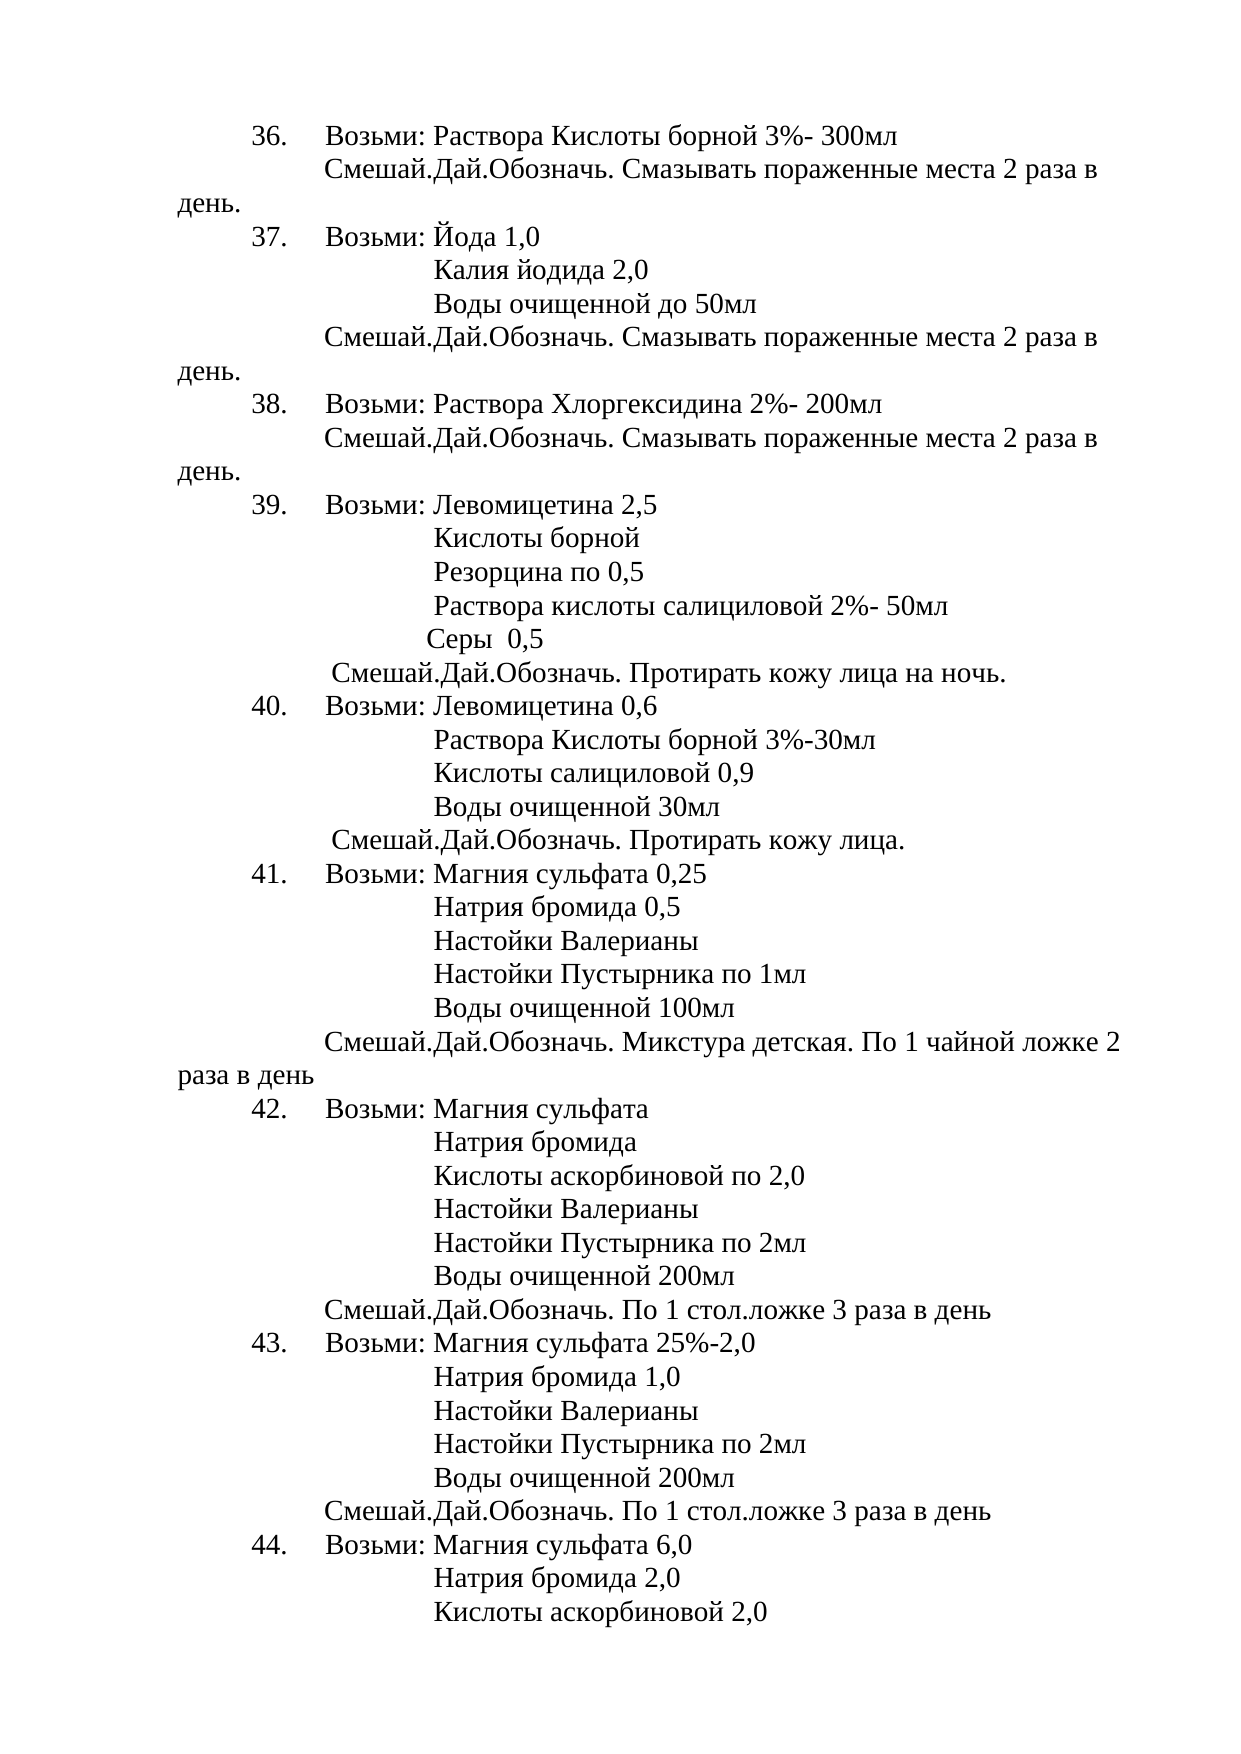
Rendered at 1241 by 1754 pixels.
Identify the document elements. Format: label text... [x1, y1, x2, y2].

list Возьми: Магния сульфата 25%-2,0 [177, 1326, 1152, 1359]
text Воды очищенной 100мл [177, 990, 1152, 1024]
list Возьми: Левомицетина 2,5 [177, 487, 1152, 521]
list Возьми: Левомицетина 0,6 [177, 688, 1152, 722]
text Резорцина по 0,5 [177, 554, 1152, 588]
text Кислоты борной [177, 521, 1152, 554]
text Воды очищенной 200мл [177, 1460, 1152, 1493]
text Натрия бромида 1,0 [177, 1359, 1152, 1393]
text Раствора Кислоты борной 3%-30мл [177, 722, 1152, 755]
text Серы 0,5 [177, 621, 1152, 655]
list Возьми: Раствора Хлоргексидина 2%- 200мл [177, 386, 1152, 420]
text Настойки Пустырника по 1мл [177, 957, 1152, 990]
text Воды очищенной до 50мл [177, 286, 1152, 319]
text Натрия бромида [177, 1124, 1152, 1158]
text Кислоты аскорбиновой по 2,0 [177, 1158, 1152, 1191]
text Натрия бромида 2,0 [177, 1560, 1152, 1594]
list Возьми: Магния сульфата 0,25 [177, 856, 1152, 889]
text Натрия бромида 0,5 [177, 889, 1152, 923]
text Настойки Валерианы [177, 1191, 1152, 1225]
text Настойки Валерианы [177, 1393, 1152, 1426]
text Смешай.Дай.Обозначь. Смазывать пораженные места 2 раза в день. [177, 152, 1152, 219]
list Возьми: Магния сульфата [177, 1091, 1152, 1124]
text Смешай.Дай.Обозначь. По 1 стол.ложке 3 раза в день [177, 1493, 1152, 1527]
text Смешай.Дай.Обозначь. Протирать кожу лица на ночь. [177, 655, 1152, 688]
text Кислоты салициловой 0,9 [177, 755, 1152, 789]
text Раствора кислоты салициловой 2%- 50мл [177, 588, 1152, 621]
text Настойки Валерианы [177, 923, 1152, 957]
text Смешай.Дай.Обозначь. Смазывать пораженные места 2 раза в день. [177, 319, 1152, 386]
list Возьми: Раствора Кислоты борной 3%- 300мл [177, 118, 1152, 152]
text Калия йодида 2,0 [177, 252, 1152, 286]
text Смешай.Дай.Обозначь. Микстура детская. По 1 чайной ложке 2 раза в день [177, 1024, 1152, 1091]
text Воды очищенной 30мл [177, 789, 1152, 822]
text Смешай.Дай.Обозначь. По 1 стол.ложке 3 раза в день [177, 1292, 1152, 1326]
text Воды очищенной 200мл [177, 1258, 1152, 1292]
text Настойки Пустырника по 2мл [177, 1426, 1152, 1460]
list Возьми: Йода 1,0 [177, 219, 1152, 252]
text Кислоты аскорбиновой 2,0 [177, 1594, 1152, 1627]
text Смешай.Дай.Обозначь. Протирать кожу лица. [177, 822, 1152, 856]
text Настойки Пустырника по 2мл [177, 1225, 1152, 1258]
list Возьми: Магния сульфата 6,0 [177, 1527, 1152, 1560]
text Смешай.Дай.Обозначь. Смазывать пораженные места 2 раза в день. [177, 420, 1152, 487]
